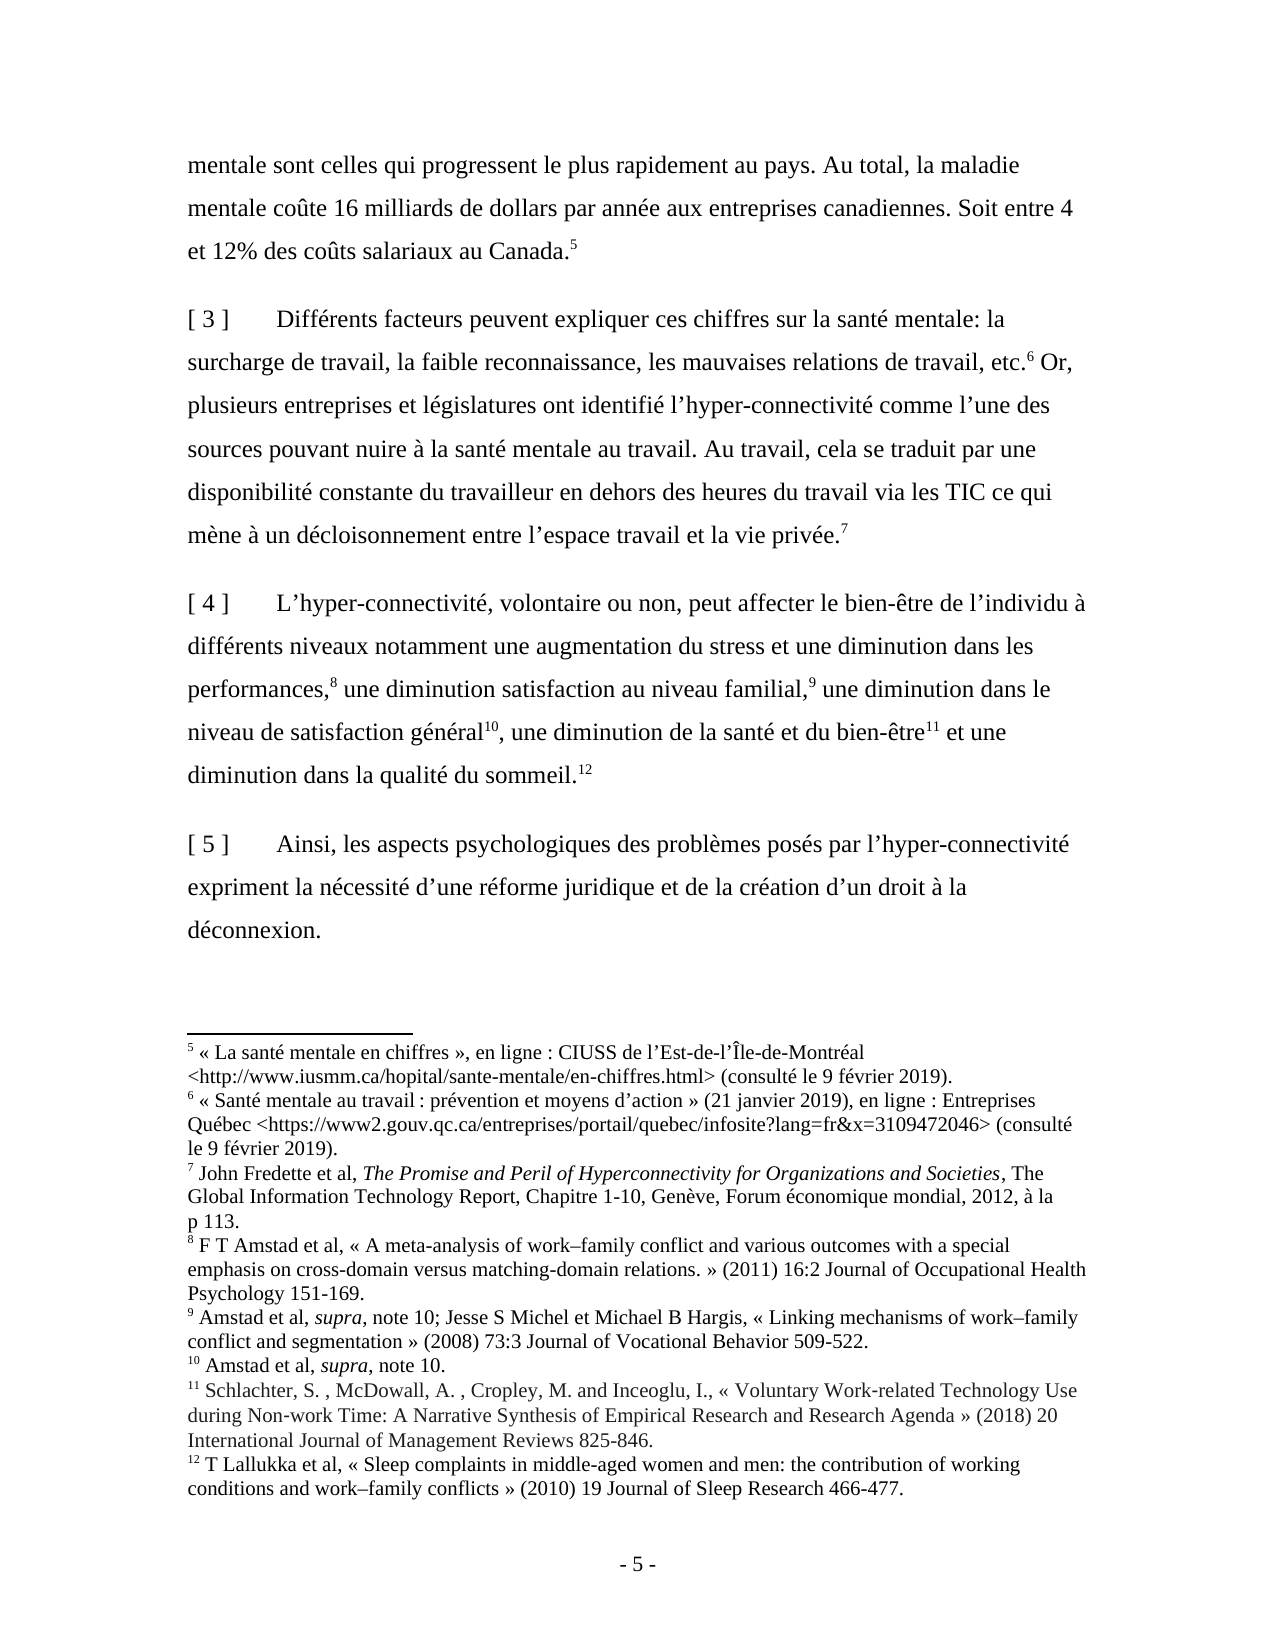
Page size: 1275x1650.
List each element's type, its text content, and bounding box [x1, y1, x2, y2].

text Ainsi, les aspects psychologiques des problèmes posés par l’hyper-connectivité expriment la nécessité d’une réforme juridique et de la création d’un droit à la déconnexion. [187, 829, 1087, 944]
text Différents facteurs peuvent expliquer ces chiffres sur la santé mentale: la surcharge de travail, la faible reconnaissance, les mauvaises relations de travail, etc. Or, plusieurs entreprises et législatures ont identifié l’hyper-connectivité comme l’une des sources pouvant nuire à la santé mentale au travail. Au travail, cela se traduit par une disponibilité constante du travailleur en dehors des heures du travail via les TIC ce qui mène à un décloisonnement entre l’espace travail et la vie privée. [187, 304, 1087, 549]
text L’hyper-connectivité, volontaire ou non, peut affecter le bien-être de l’individu à différents niveaux notamment une augmentation du stress et une diminution dans les performances, une diminution satisfaction au niveau familial, une diminution dans le niveau de satisfaction général, une diminution de la santé et du bien-être et une diminution dans la qualité du sommeil. [187, 588, 1087, 789]
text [187, 150, 1087, 265]
